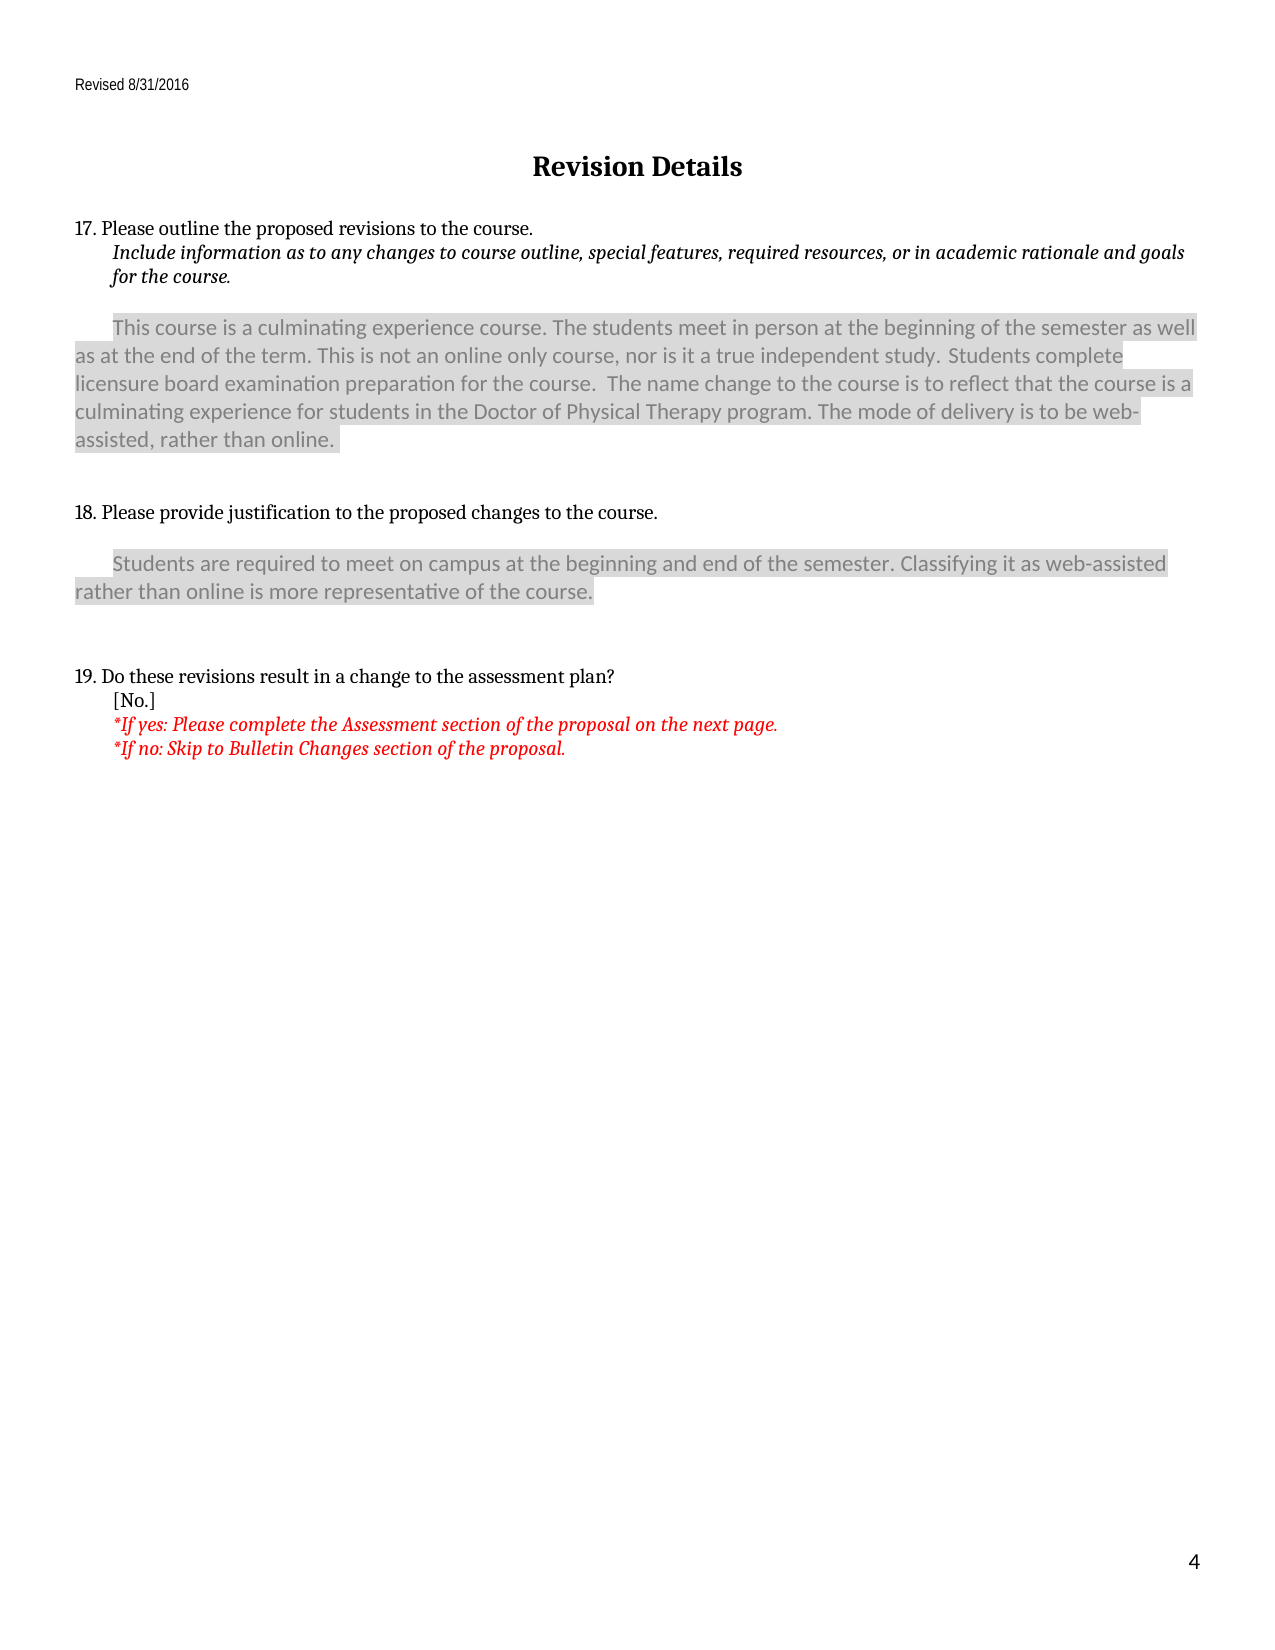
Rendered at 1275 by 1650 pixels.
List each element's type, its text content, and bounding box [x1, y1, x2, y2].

text [] [75, 688, 1200, 712]
text Include information as to any changes to course outline, special features, required resources, or in academic rationale and goals for the course. [112, 241, 1200, 289]
text *If no: Skip to Bulletin Changes section of the proposal. [75, 736, 1200, 760]
text 17. Please outline the proposed revisions to the course. [75, 217, 1200, 241]
text *If yes: Please complete the Assessment section of the proposal on the next page. [75, 712, 1200, 736]
text 18. Please provide justification to the proposed changes to the course. [75, 501, 1200, 525]
text 19. Do these revisions result in a change to the assessment plan? [75, 664, 1200, 688]
text Revision Details [75, 150, 1200, 183]
